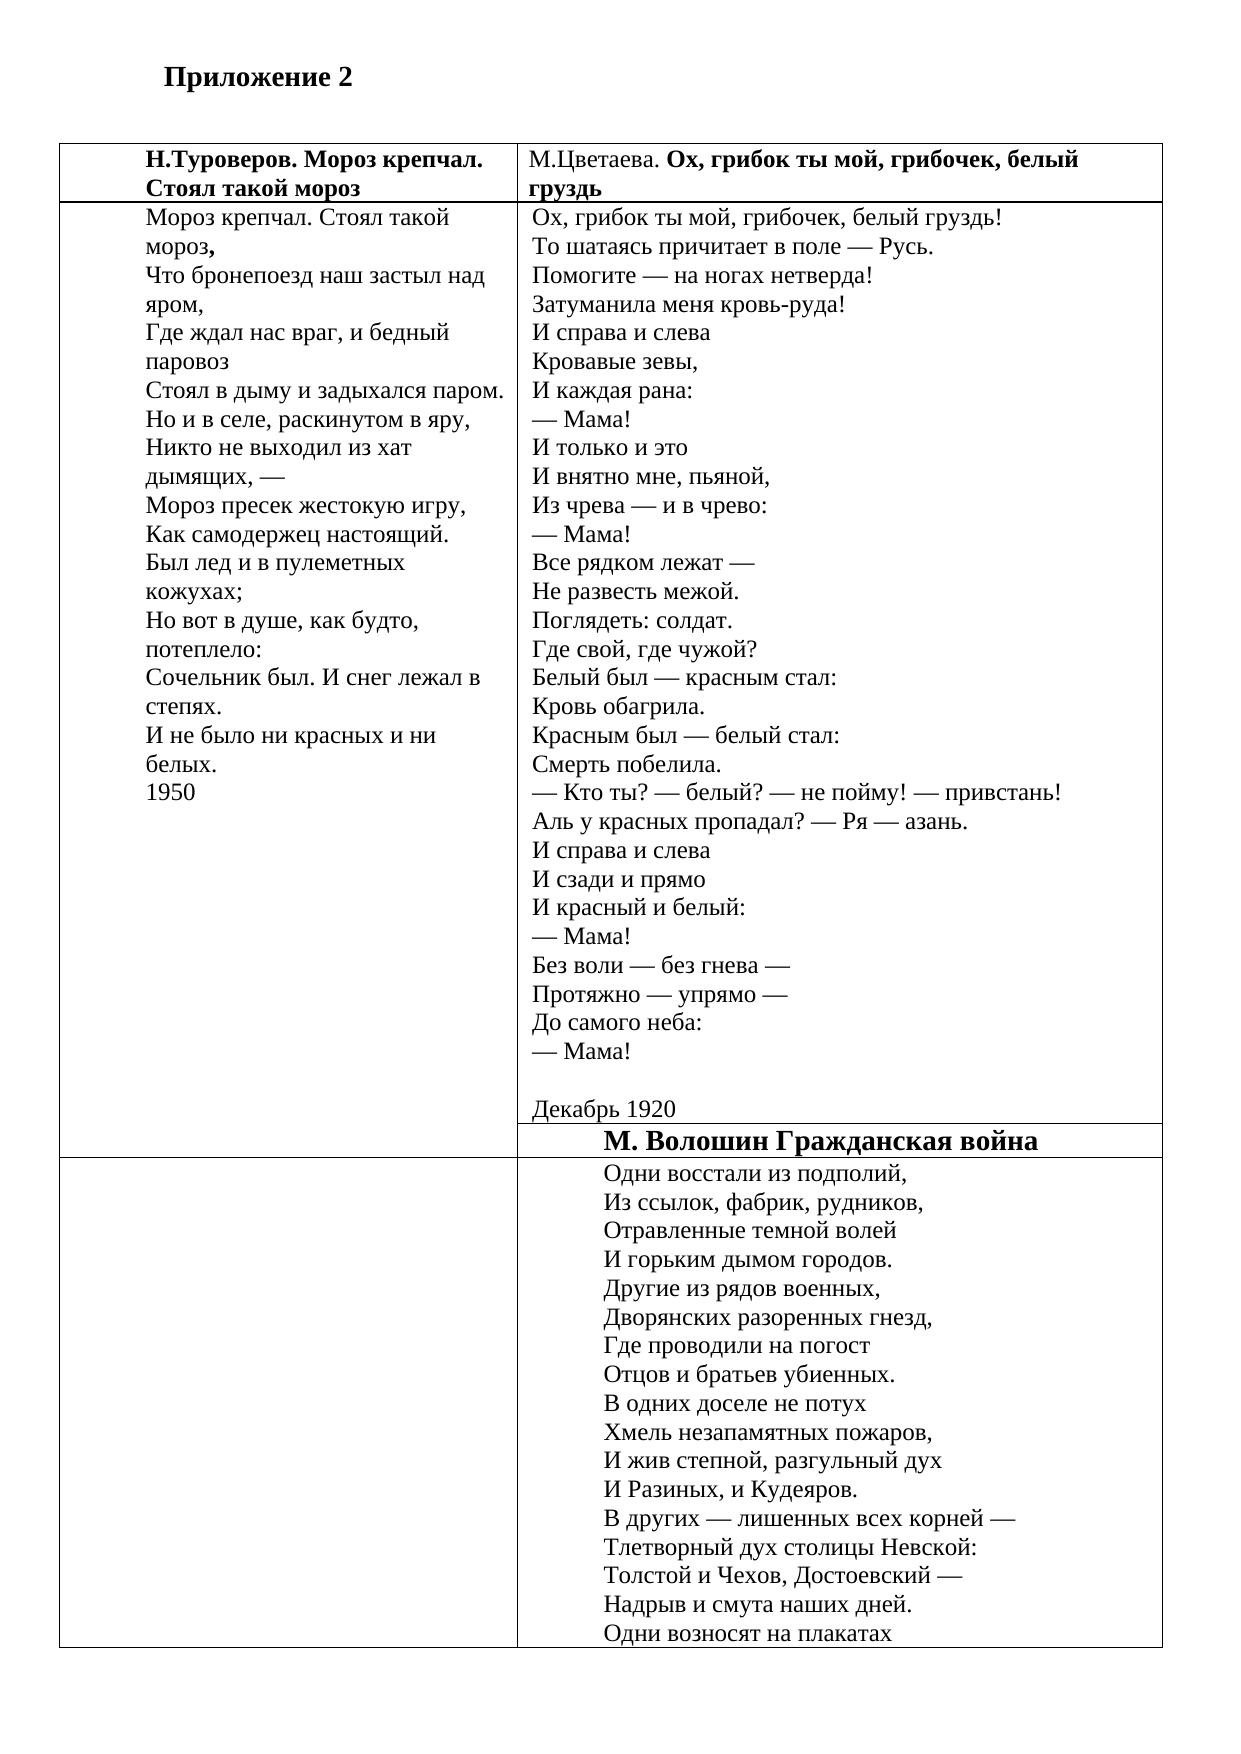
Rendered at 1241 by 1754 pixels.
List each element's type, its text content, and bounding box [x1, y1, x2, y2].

table_cell Мороз крепчал. Стоял такой мороз, Что бронепоезд наш застыл над яром, Где ждал нас враг, и бедный паровоз Стоял в дыму и задыхался паром. Но и в селе, раскинутом в яру, Никто не выходил из хат дымящих, — Мороз пресек жестокую игру, Как самодержец настоящий. Был лед и в пулеметных кожухах; Но вот в душе, как будто, потеплело: Сочельник был. И снег лежал в степях. И не было ни красных и ни белых. 1950 [60, 203, 517, 1157]
table_cell М. Волошин Гражданская война [518, 1124, 1162, 1157]
table_header М.Цветаева. Ох, грибок ты мой, грибочек, белый груздь [518, 144, 1162, 201]
list Приложение 2 [164, 59, 1152, 93]
table_cell [60, 1158, 517, 1647]
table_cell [518, 1158, 1162, 1647]
table_cell Ох, грибок ты мой, грибочек, белый груздь! То шатаясь причитает в поле — Русь. Помогите — на ногах нетверда! Затуманила меня кровь-руда! И справа и слева Кровавые зевы, И каждая рана: — Мама! И только и это И внятно мне, пьяной, Из чрева — и в чрево: — Мама! Все рядком лежат — Не развесть межой. Поглядеть: солдат. Где свой, где чужой? Белый был — красным стал: Кровь обагрила. Красным был — белый стал: Смерть побелила. — Кто ты? — белый? — не пойму! — привстань! Аль у красных пропадал? — Ря — азань. И справа и слева И сзади и прямо И красный и белый: — Мама! Без воли — без гнева — Протяжно — упрямо — До самого неба: — Мама! Декабрь 1920 [518, 203, 1162, 1122]
table_header Н.Туроверов. Мороз крепчал. Стоял такой мороз [60, 144, 517, 201]
